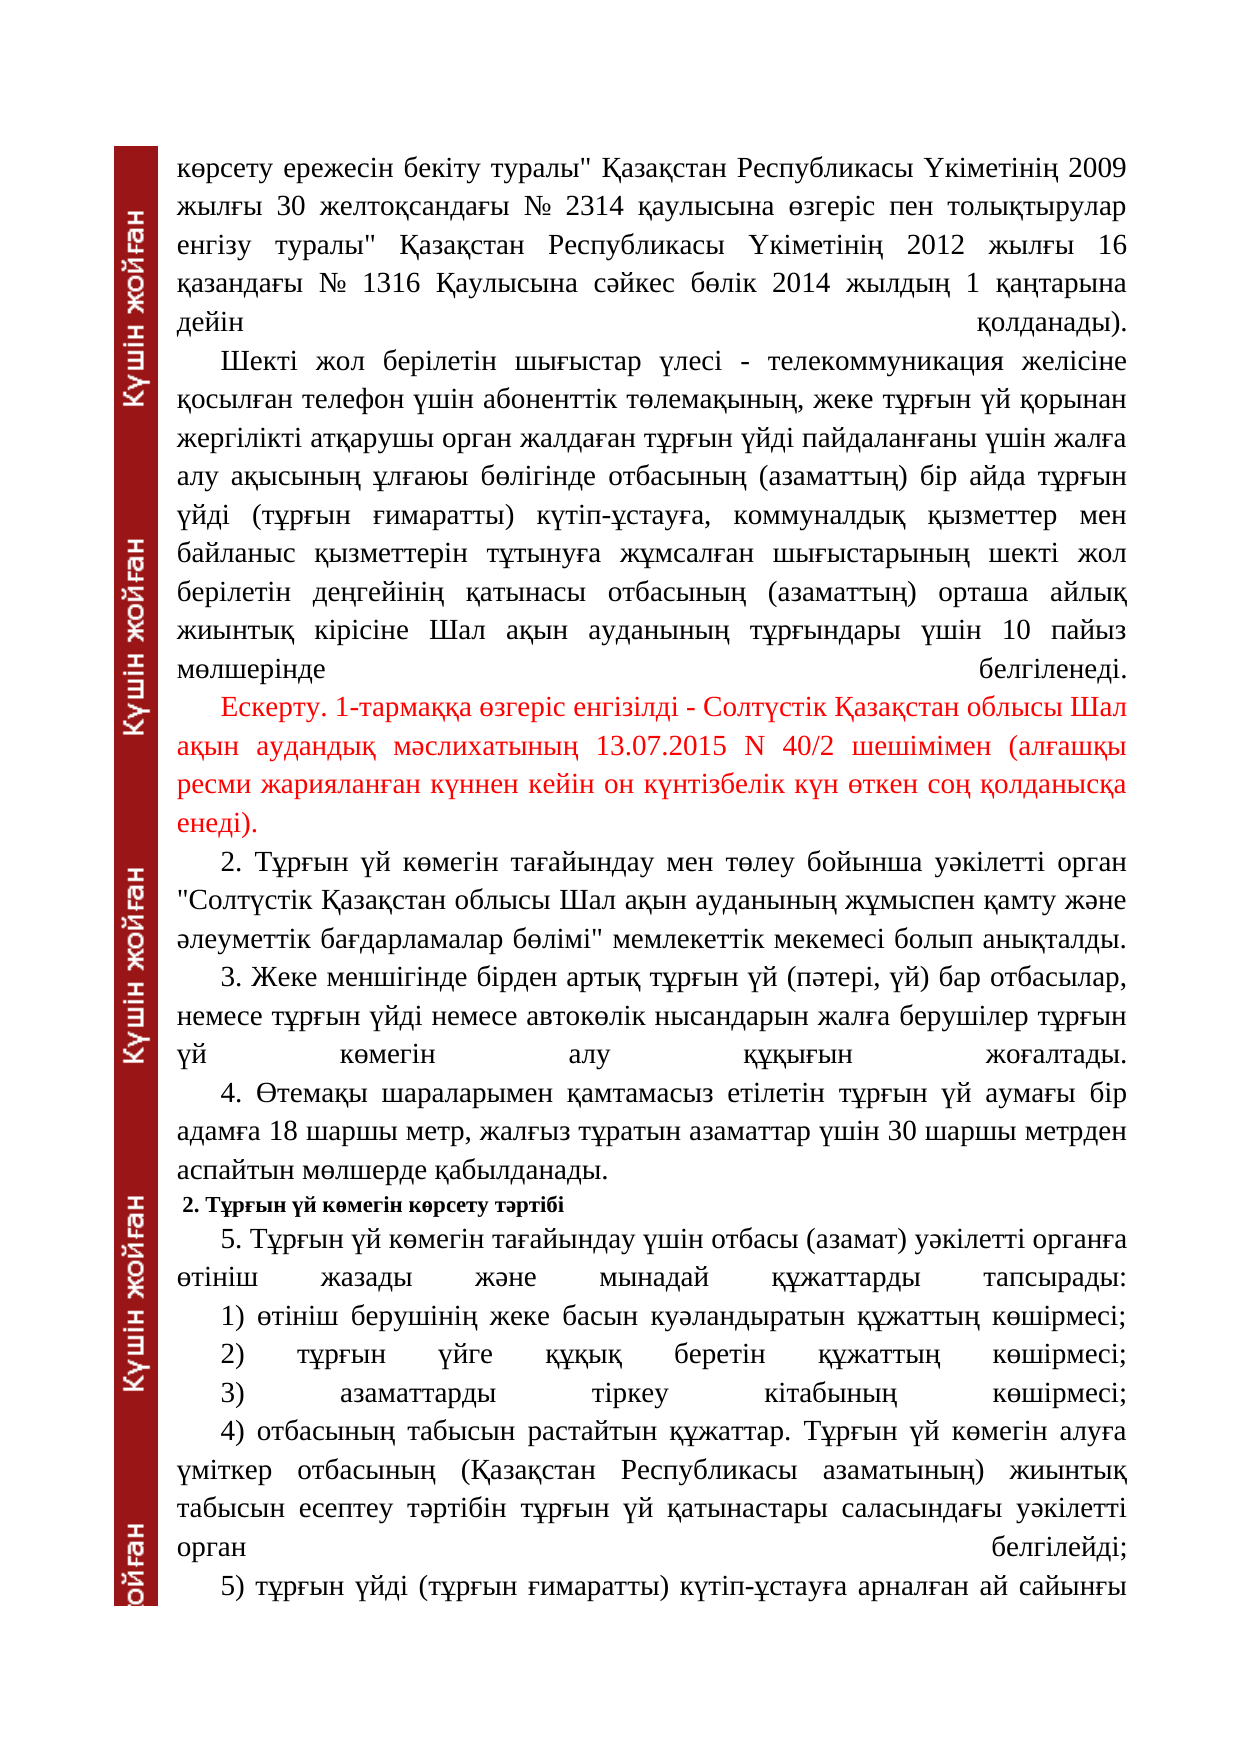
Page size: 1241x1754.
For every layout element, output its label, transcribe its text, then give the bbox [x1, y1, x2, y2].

picture [114, 146, 158, 150]
picture [114, 1186, 158, 1191]
picture [114, 1601, 158, 1606]
text 2. Тұрғын үй көмегін көрсету тәртібі [112, 1191, 1128, 1217]
picture [114, 1217, 158, 1221]
